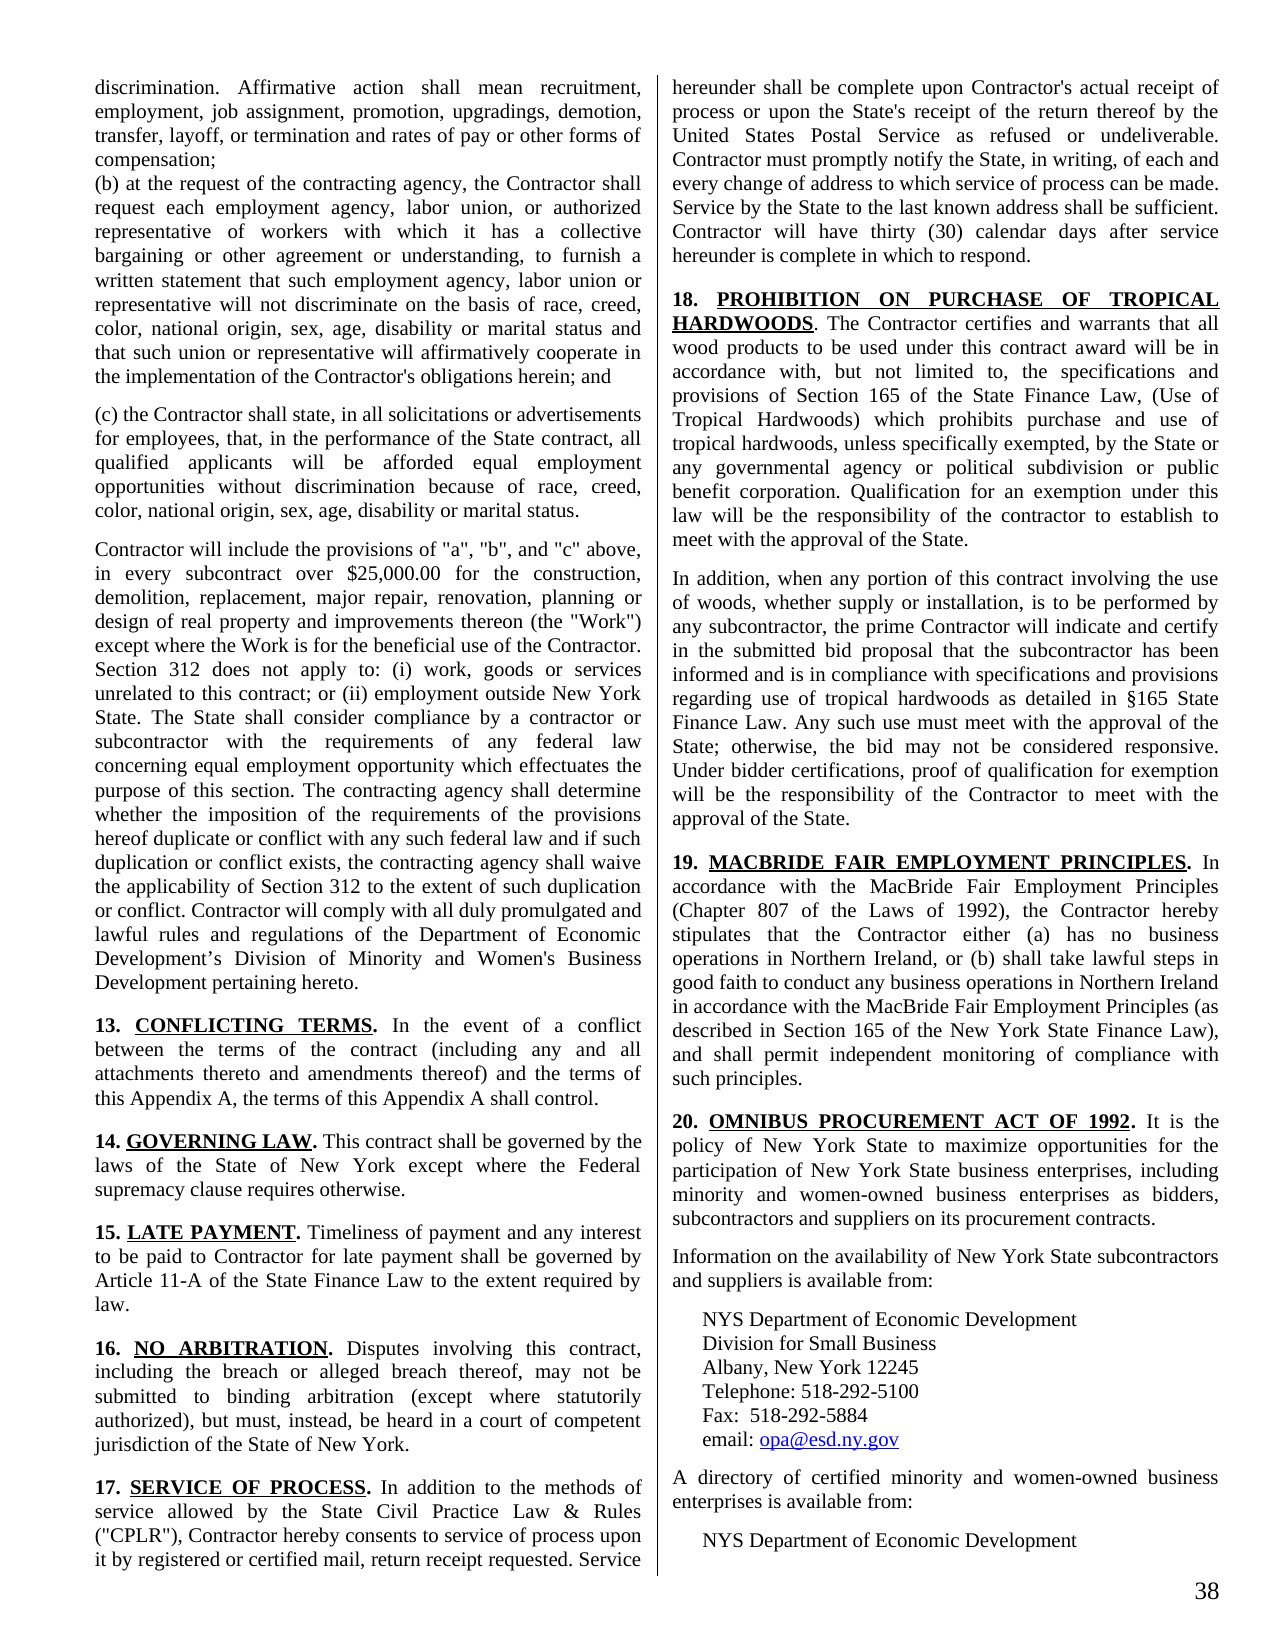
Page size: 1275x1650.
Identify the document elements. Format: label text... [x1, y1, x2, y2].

text 15. LATE PAYMENT. Timeliness of payment and any interest to be paid to Contractor for late payment shall be governed by Article 11-A of the State Finance Law to the extent required by law. [94, 1220, 642, 1316]
text (b) at the request of the contracting agency, the Contractor shall request each employment agency, labor union, or authorized representative of workers with which it has a collective bargaining or other agreement or understanding, to furnish a written statement that such employment agency, labor union or representative will not discriminate on the basis of race, creed, color, national origin, sex, age, disability or marital status and that such union or representative will affirmatively cooperate in the implementation of the Contractor's obligations herein; and [94, 171, 642, 388]
text 13. CONFLICTING TERMS. In the event of a conflict between the terms of the contract (including any and all attachments thereto and amendments thereof) and the terms of this Appendix A, the terms of this Appendix A shall control. [94, 1013, 642, 1109]
text 17. SERVICE OF PROCESS. In addition to the methods of service allowed by the State Civil Practice Law & Rules ("CPLR"), Contractor hereby consents to service of process upon it by registered or certified mail, return receipt requested. Service hereunder shall be complete upon Contractor's actual receipt of process or upon the State's receipt of the return thereof by the United States Postal Service as refused or undeliverable. Contractor must promptly notify the State, in writing, of each and every change of address to which service of process can be made. Service by the State to the last known address shall be sufficient. Contractor will have thirty (30) calendar days after service hereunder is complete in which to respond. [94, 1475, 642, 1571]
text Information on the availability of New York State subcontractors and suppliers is available from: [672, 1244, 1219, 1292]
text NYS Department of Economic Development [702, 1528, 1219, 1552]
text 14. GOVERNING LAW. This contract shall be governed by the laws of the State of New York except where the Federal supremacy clause requires otherwise. [94, 1129, 642, 1201]
text Fax: 518-292-5884 [702, 1403, 1219, 1427]
text 16. NO ARBITRATION. Disputes involving this contract, including the breach or alleged breach thereof, may not be submitted to binding arbitration (except where statutorily authorized), but must, instead, be heard in a court of competent jurisdiction of the State of New York. [94, 1335, 642, 1456]
text A directory of certified minority and women-owned business enterprises is available from: [672, 1465, 1219, 1513]
text Division for Small Business [702, 1331, 1219, 1355]
text 17. SERVICE OF PROCESS. In addition to the methods of service allowed by the State Civil Practice Law & Rules ("CPLR"), Contractor hereby consents to service of process upon it by registered or certified mail, return receipt requested. Service hereunder shall be complete upon Contractor's actual receipt of process or upon the State's receipt of the return thereof by the United States Postal Service as refused or undeliverable. Contractor must promptly notify the State, in writing, of each and every change of address to which service of process can be made. Service by the State to the last known address shall be sufficient. Contractor will have thirty (30) calendar days after service hereunder is complete in which to respond. [672, 75, 1219, 267]
text Albany, New York 12245 [702, 1355, 1219, 1379]
text Telephone: 518-292-5100 [702, 1379, 1219, 1403]
text 18. PROHIBITION ON PURCHASE OF TROPICAL HARDWOODS. The Contractor certifies and warrants that all wood products to be used under this contract award will be in accordance with, but not limited to, the specifications and provisions of Section 165 of the State Finance Law, (Use of Tropical Hardwoods) which prohibits purchase and use of tropical hardwoods, unless specifically exempted, by the State or any governmental agency or political subdivision or public benefit corporation. Qualification for an exemption under this law will be the responsibility of the contractor to establish to meet with the approval of the State. [672, 287, 1219, 551]
text email: opa@esd.ny.gov [702, 1427, 1219, 1451]
text 19. MACBRIDE FAIR EMPLOYMENT PRINCIPLES. In accordance with the MacBride Fair Employment Principles (Chapter 807 of the Laws of 1992), the Contractor hereby stipulates that the Contractor either (a) has no business operations in Northern Ireland, or (b) shall take lawful steps in good faith to conduct any business operations in Northern Ireland in accordance with the MacBride Fair Employment Principles (as described in Section 165 of the New York State Finance Law), and shall permit independent monitoring of compliance with such principles. [672, 849, 1219, 1090]
text NYS Department of Economic Development [702, 1307, 1219, 1331]
text Contractor will include the provisions of "a", "b", and "c" above, in every subcontract over $25,000.00 for the construction, demolition, replacement, major repair, renovation, planning or design of real property and improvements thereon (the "Work") except where the Work is for the beneficial use of the Contractor. Section 312 does not apply to: (i) work, goods or services unrelated to this contract; or (ii) employment outside New York State. The State shall consider compliance by a contractor or subcontractor with the requirements of any federal law concerning equal employment opportunity which effectuates the purpose of this section. The contracting agency shall determine whether the imposition of the requirements of the provisions hereof duplicate or conflict with any such federal law and if such duplication or conflict exists, the contracting agency shall waive the applicability of Section 312 to the extent of such duplication or conflict. Contractor will comply with all duly promulgated and lawful rules and regulations of the Department of Economic Development’s Division of Minority and Women's Business Development pertaining hereto. [94, 537, 642, 994]
text (c) the Contractor shall state, in all solicitations or advertisements for employees, that, in the performance of the State contract, all qualified applicants will be afforded equal employment opportunities without discrimination because of race, creed, color, national origin, sex, age, disability or marital status. [94, 402, 642, 522]
text 20. OMNIBUS PROCUREMENT ACT OF 1992. It is the policy of New York State to maximize opportunities for the participation of New York State business enterprises, including minority and women-owned business enterprises as bidders, subcontractors and suppliers on its procurement contracts. [672, 1109, 1219, 1230]
text In addition, when any portion of this contract involving the use of woods, whether supply or installation, is to be performed by any subcontractor, the prime Contractor will indicate and certify in the submitted bid proposal that the subcontractor has been informed and is in compliance with specifications and provisions regarding use of tropical hardwoods as detailed in §165 State Finance Law. Any such use must meet with the approval of the State; otherwise, the bid may not be considered responsive. Under bidder certifications, proof of qualification for exemption will be the responsibility of the Contractor to meet with the approval of the State. [672, 566, 1219, 830]
